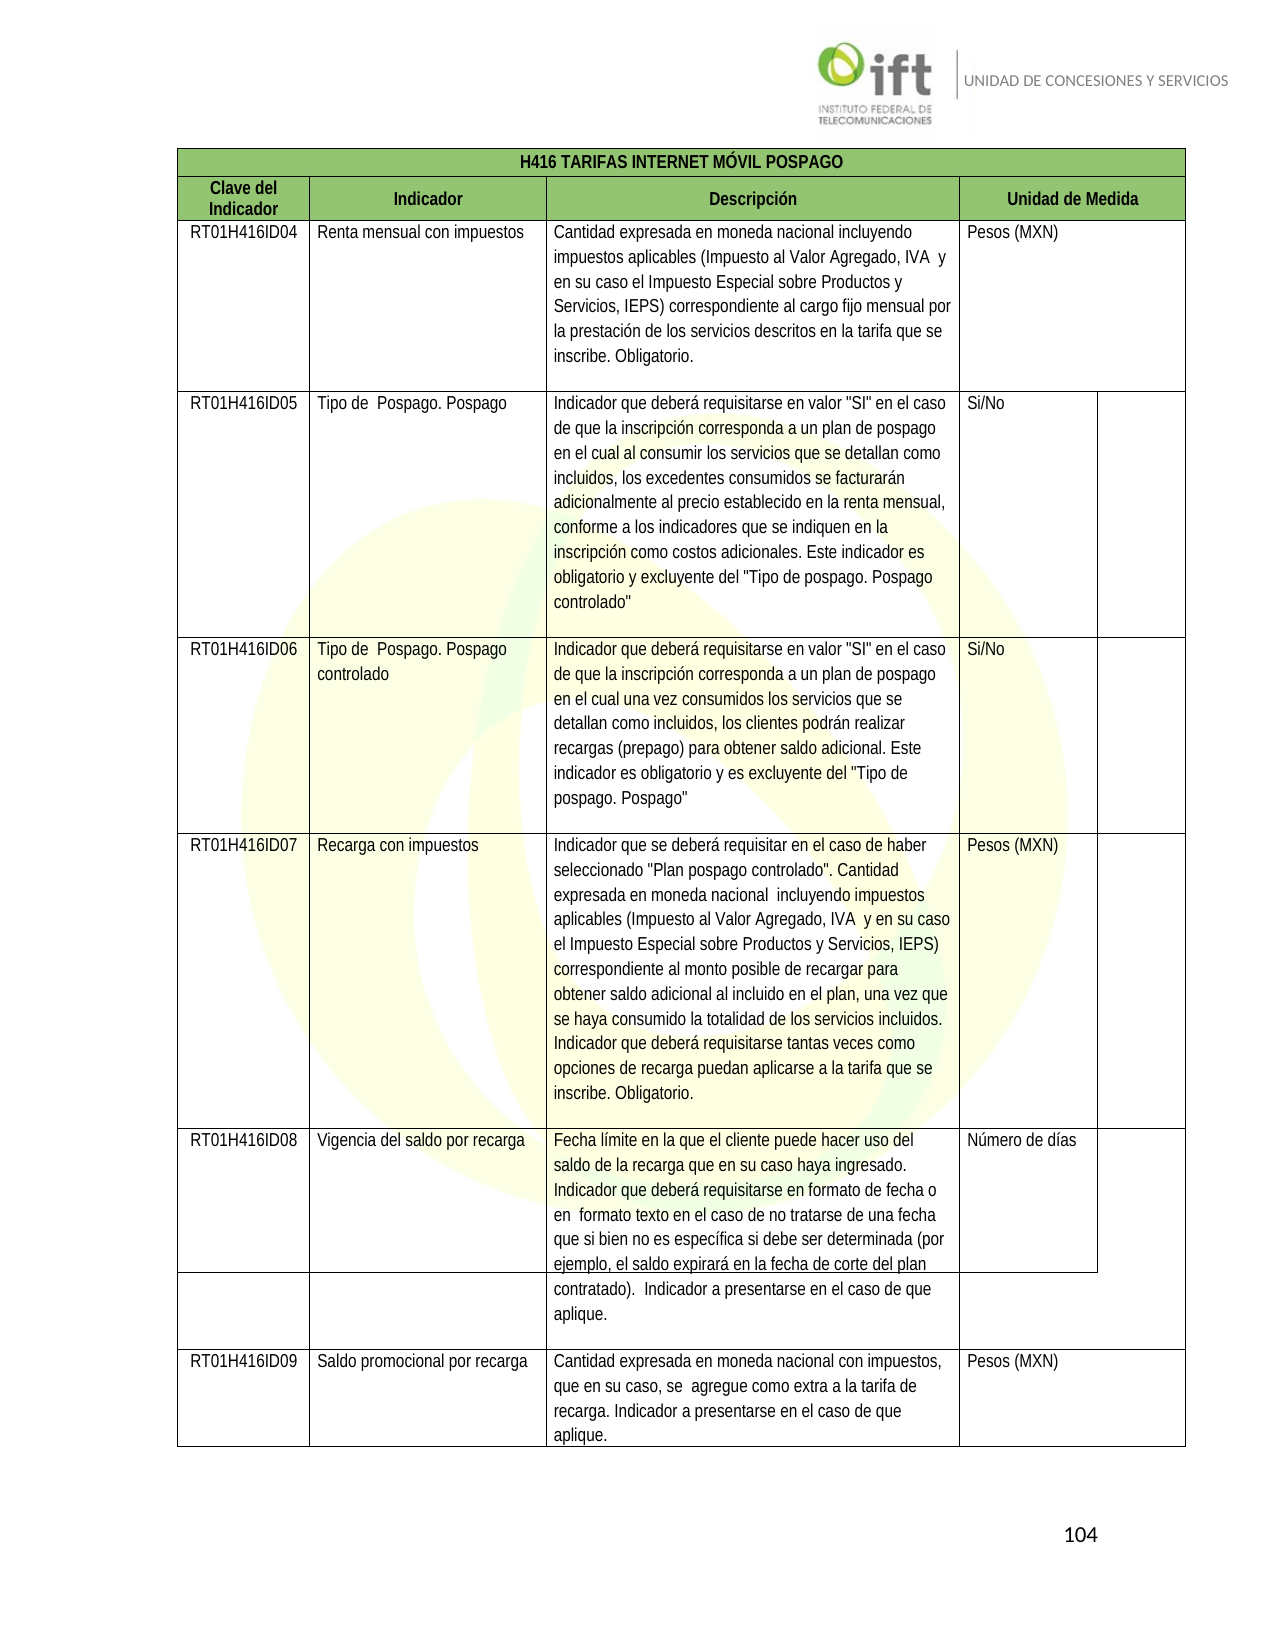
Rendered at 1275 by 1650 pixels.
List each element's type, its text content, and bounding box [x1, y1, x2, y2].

table_cell Pesos (MXN) [960, 834, 1185, 1128]
table_cell RT01H416ID05 [178, 392, 309, 637]
table_cell Indicador que deberá requisitarse en valor "SI" en el caso de que la inscripción corresponda a un plan de pospago en el cual una vez consumidos los servicios que se detallan como incluidos, los clientes podrán realizar recargas (prepago) para obtener saldo adicional. Este indicador es obligatorio y es excluyente del "Tipo de pospago. Pospago" [547, 638, 959, 833]
table_cell Recarga con impuestos [310, 834, 546, 1128]
picture [812, 21, 978, 148]
table_cell Vigencia del saldo por recarga [310, 1129, 546, 1349]
table_cell Cantidad expresada en moneda nacional con impuestos, que en su caso, se agregue como extra a la tarifa de recarga. Indicador a presentarse en el caso de que aplique. [547, 1350, 959, 1446]
table_cell Unidad de Medida [960, 177, 1185, 220]
table_header H416 TARIFAS INTERNET MÓVIL POSPAGO [178, 149, 1185, 176]
table_cell Pesos (MXN) [960, 1350, 1185, 1446]
table_cell Número de días [960, 1129, 1185, 1349]
table_cell Indicador [310, 177, 546, 220]
table_cell Saldo promocional por recarga [310, 1350, 546, 1446]
table_cell Clave del Indicador [178, 177, 309, 220]
table_cell Fecha límite en la que el cliente puede hacer uso del saldo de la recarga que en su caso haya ingresado. Indicador que deberá requisitarse en formato de fecha o en formato texto en el caso de no tratarse de una fecha que si bien no es específica si debe ser determinada (por ejemplo, el saldo expirará en la fecha de corte del plan contratado). Indicador a presentarse en el caso de que aplique. [547, 1129, 959, 1349]
table_cell Descripción [547, 177, 959, 220]
table_cell Si/No [960, 392, 1185, 637]
table_cell RT01H416ID06 [178, 638, 309, 833]
table_cell Cantidad expresada en moneda nacional incluyendo impuestos aplicables (Impuesto al Valor Agregado, IVA y en su caso el Impuesto Especial sobre Productos y Servicios, IEPS) correspondiente al cargo fijo mensual por la prestación de los servicios descritos en la tarifa que se inscribe. Obligatorio. [547, 221, 959, 391]
table_cell Si/No [960, 638, 1185, 833]
table_cell Pesos (MXN) [960, 221, 1185, 391]
table_cell RT01H416ID09 [178, 1350, 309, 1446]
table_cell Tipo de Pospago. Pospago controlado [310, 638, 546, 833]
table_cell Indicador que deberá requisitarse en valor "SI" en el caso de que la inscripción corresponda a un plan de pospago en el cual al consumir los servicios que se detallan como incluidos, los excedentes consumidos se facturarán adicionalmente al precio establecido en la renta mensual, conforme a los indicadores que se indiquen en la inscripción como costos adicionales. Este indicador es obligatorio y excluyente del "Tipo de pospago. Pospago controlado" [547, 392, 959, 637]
table_cell Tipo de Pospago. Pospago [310, 392, 546, 637]
table_cell RT01H416ID08 [178, 1129, 309, 1349]
table_cell RT01H416ID04 [178, 221, 309, 391]
table_cell RT01H416ID07 [178, 834, 309, 1128]
table_cell Renta mensual con impuestos [310, 221, 546, 391]
table_cell Indicador que se deberá requisitar en el caso de haber seleccionado "Plan pospago controlado". Cantidad expresada en moneda nacional incluyendo impuestos aplicables (Impuesto al Valor Agregado, IVA y en su caso el Impuesto Especial sobre Productos y Servicios, IEPS) correspondiente al monto posible de recargar para obtener saldo adicional al incluido en el plan, una vez que se haya consumido la totalidad de los servicios incluidos. Indicador que deberá requisitarse tantas veces como opciones de recarga puedan aplicarse a la tarifa que se inscribe. Obligatorio. [547, 834, 959, 1128]
